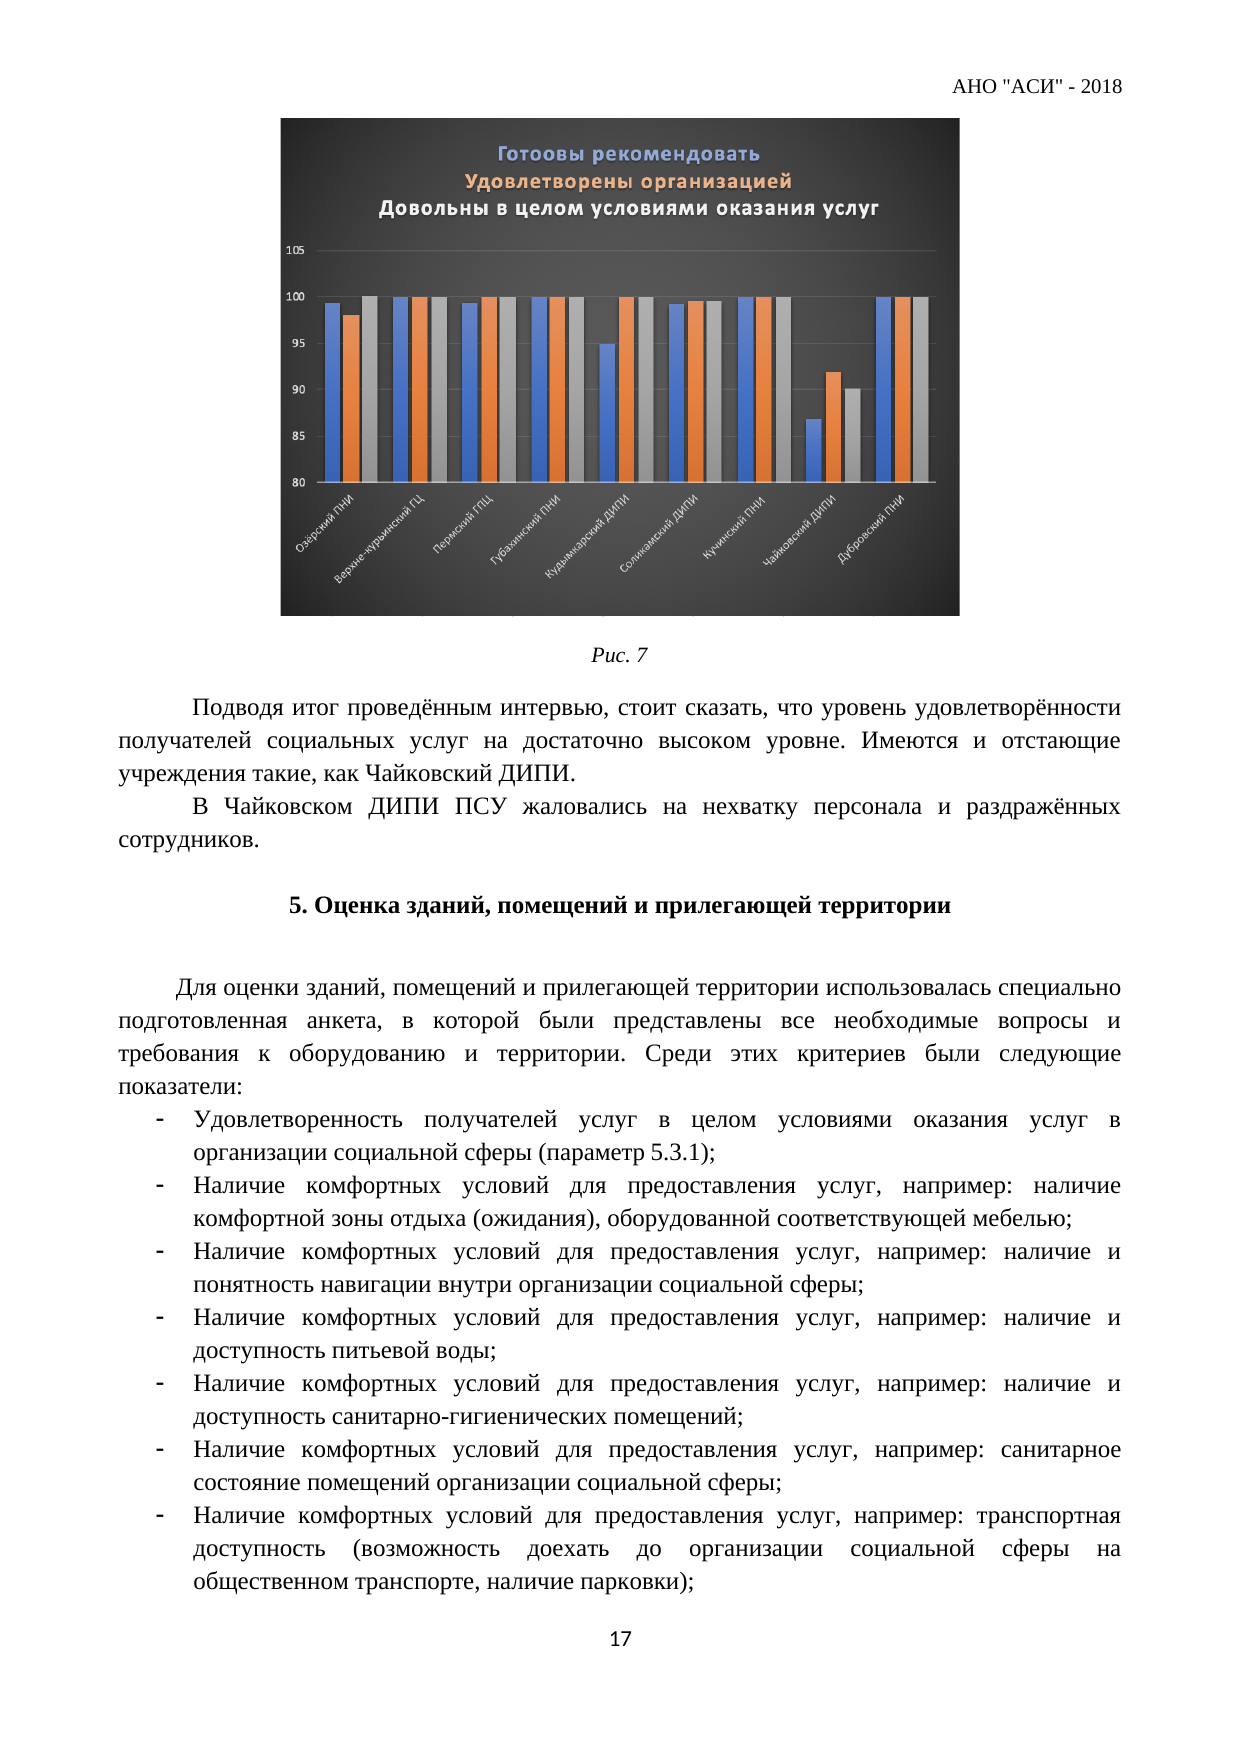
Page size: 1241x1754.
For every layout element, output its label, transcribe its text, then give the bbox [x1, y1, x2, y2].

list Наличие комфортных условий для предоставления услуг, например: наличие комфортной зоны отдыха (ожидания), оборудованной соответствующей мебелью; [156, 1170, 1122, 1232]
text 5. Оценка зданий, помещений и прилегающей территории [118, 890, 1122, 919]
picture [280, 118, 960, 617]
list Наличие комфортных условий для предоставления услуг, например: наличие и доступность питьевой воды; [156, 1302, 1122, 1364]
text Для оценки зданий, помещений и прилегающей территории использовалась специально подготовленная анкета, в которой были представлены все необходимые вопросы и требования к оборудованию и территории. Среди этих критериев были следующие показатели: [118, 972, 1122, 1099]
text Рис. 7 [118, 642, 1122, 667]
text В Чайковском ДИПИ ПСУ жаловались на нехватку персонала и раздражённых сотрудников. [118, 791, 1122, 853]
list Наличие комфортных условий для предоставления услуг, например: наличие и доступность санитарно-гигиенических помещений; [156, 1368, 1122, 1430]
list Удовлетворенность получателей услуг в целом условиями оказания услуг в организации социальной сферы (параметр 5.3.1); [156, 1104, 1122, 1166]
text Подводя итог проведённым интервью, стоит сказать, что уровень удовлетворённости получателей социальных услуг на достаточно высоком уровне. Имеются и отстающие учреждения такие, как Чайковский ДИПИ. [118, 692, 1122, 787]
list Наличие комфортных условий для предоставления услуг, например: наличие и понятность навигации внутри организации социальной сферы; [156, 1236, 1122, 1298]
list Наличие комфортных условий для предоставления услуг, например: санитарное состояние помещений организации социальной сферы; [156, 1434, 1122, 1496]
list Наличие комфортных условий для предоставления услуг, например: транспортная доступность (возможность доехать до организации социальной сферы на общественном транспорте, наличие парковки); [156, 1500, 1122, 1595]
